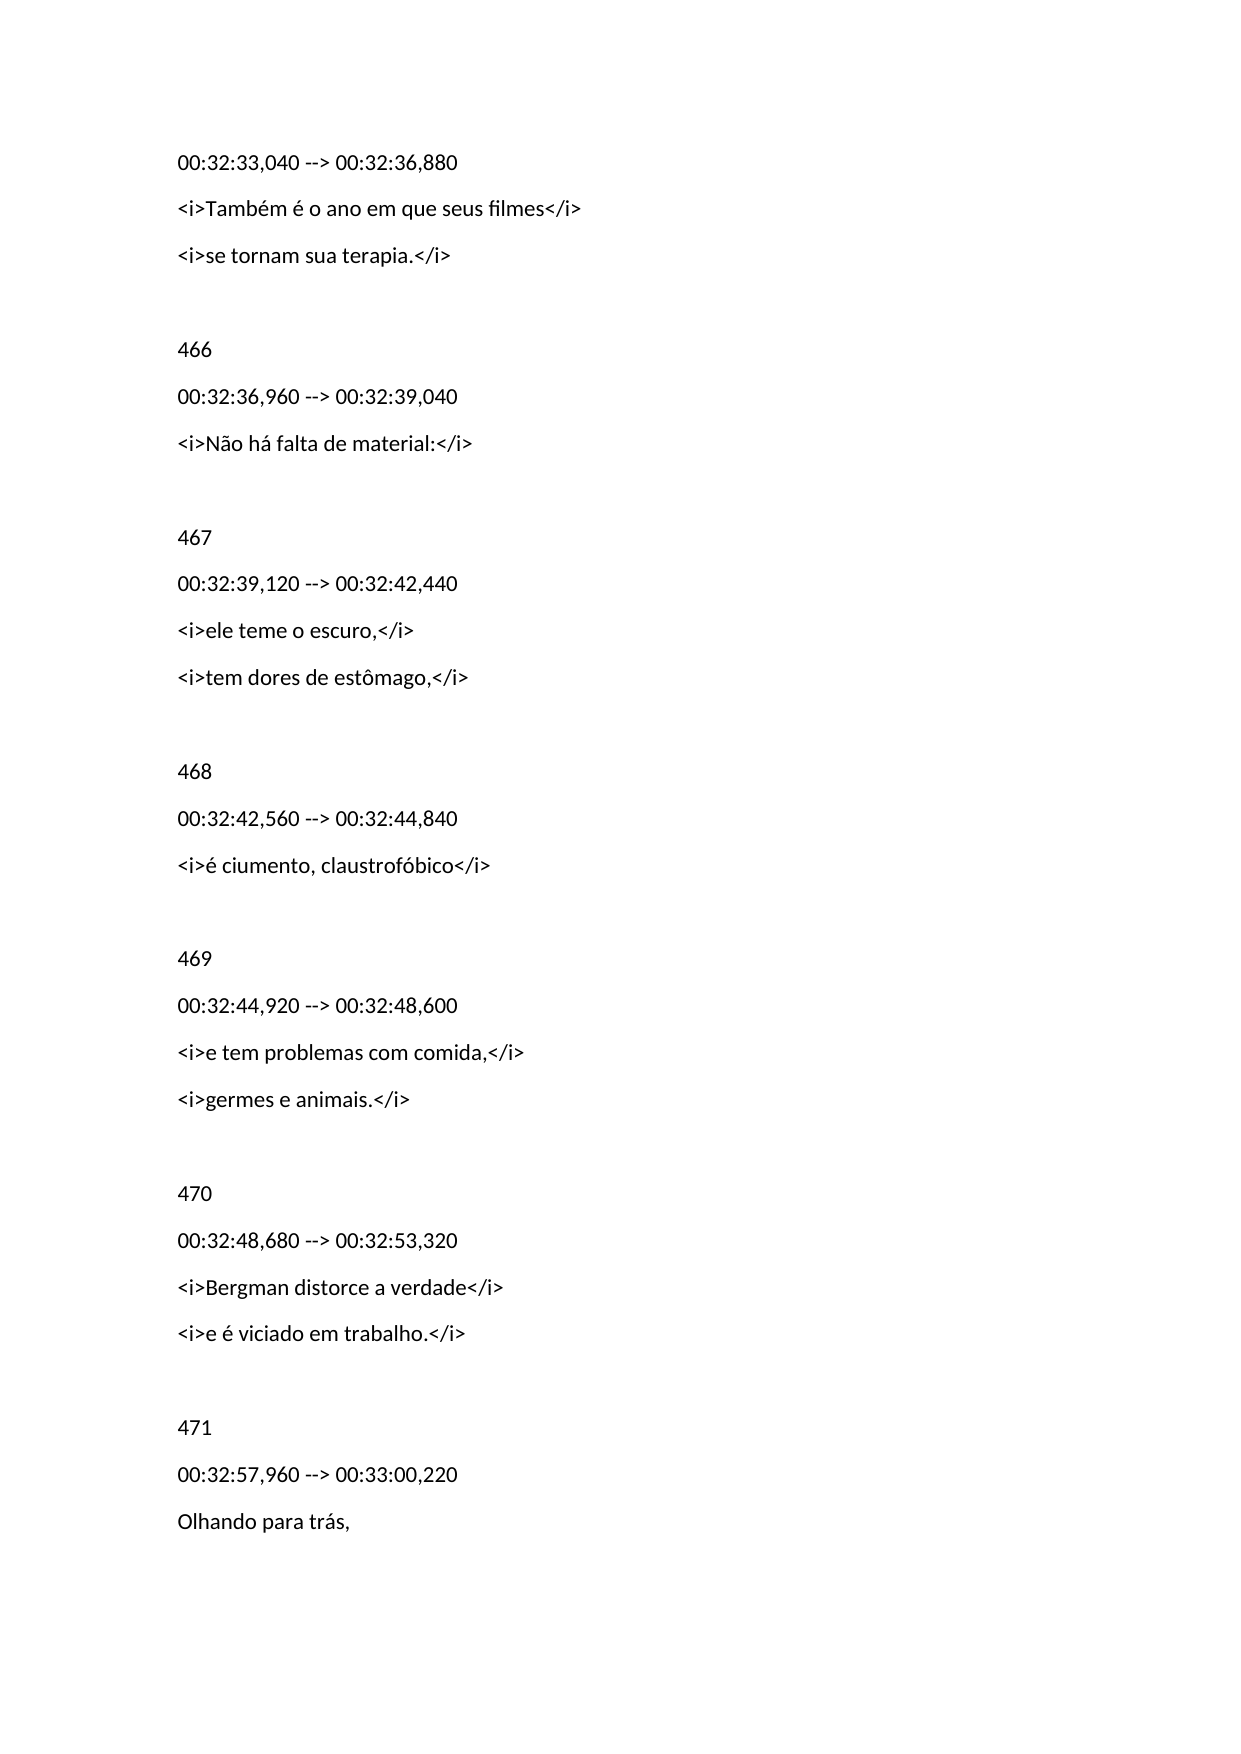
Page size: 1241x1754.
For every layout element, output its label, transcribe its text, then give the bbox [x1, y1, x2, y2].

text 468 [177, 757, 1063, 785]
text <i>germes e animais.</i> [177, 1085, 1063, 1113]
text 00:32:33,040 --> 00:32:36,880 [177, 148, 1063, 176]
text <i>Bergman distorce a verdade</i> [177, 1273, 1063, 1301]
text 00:32:44,920 --> 00:32:48,600 [177, 991, 1063, 1019]
text 470 [177, 1179, 1063, 1207]
text <i>Também é o ano em que seus filmes</i> [177, 194, 1063, 222]
text 00:32:57,960 --> 00:33:00,220 [177, 1460, 1063, 1488]
text <i>e tem problemas com comida,</i> [177, 1038, 1063, 1066]
text 469 [177, 944, 1063, 972]
text 00:32:39,120 --> 00:32:42,440 [177, 569, 1063, 597]
text 467 [177, 523, 1063, 551]
text 00:32:36,960 --> 00:32:39,040 [177, 382, 1063, 410]
text <i>ele teme o escuro,</i> [177, 616, 1063, 644]
text <i>se tornam sua terapia.</i> [177, 241, 1063, 269]
text 471 [177, 1413, 1063, 1441]
text 00:32:42,560 --> 00:32:44,840 [177, 804, 1063, 832]
text 00:32:48,680 --> 00:32:53,320 [177, 1226, 1063, 1254]
text 466 [177, 335, 1063, 363]
text <i>e é viciado em trabalho.</i> [177, 1319, 1063, 1347]
text <i>é ciumento, claustrofóbico</i> [177, 851, 1063, 879]
text <i>Não há falta de material:</i> [177, 429, 1063, 457]
text <i>tem dores de estômago,</i> [177, 663, 1063, 691]
text Olhando para trás, [177, 1507, 1063, 1535]
